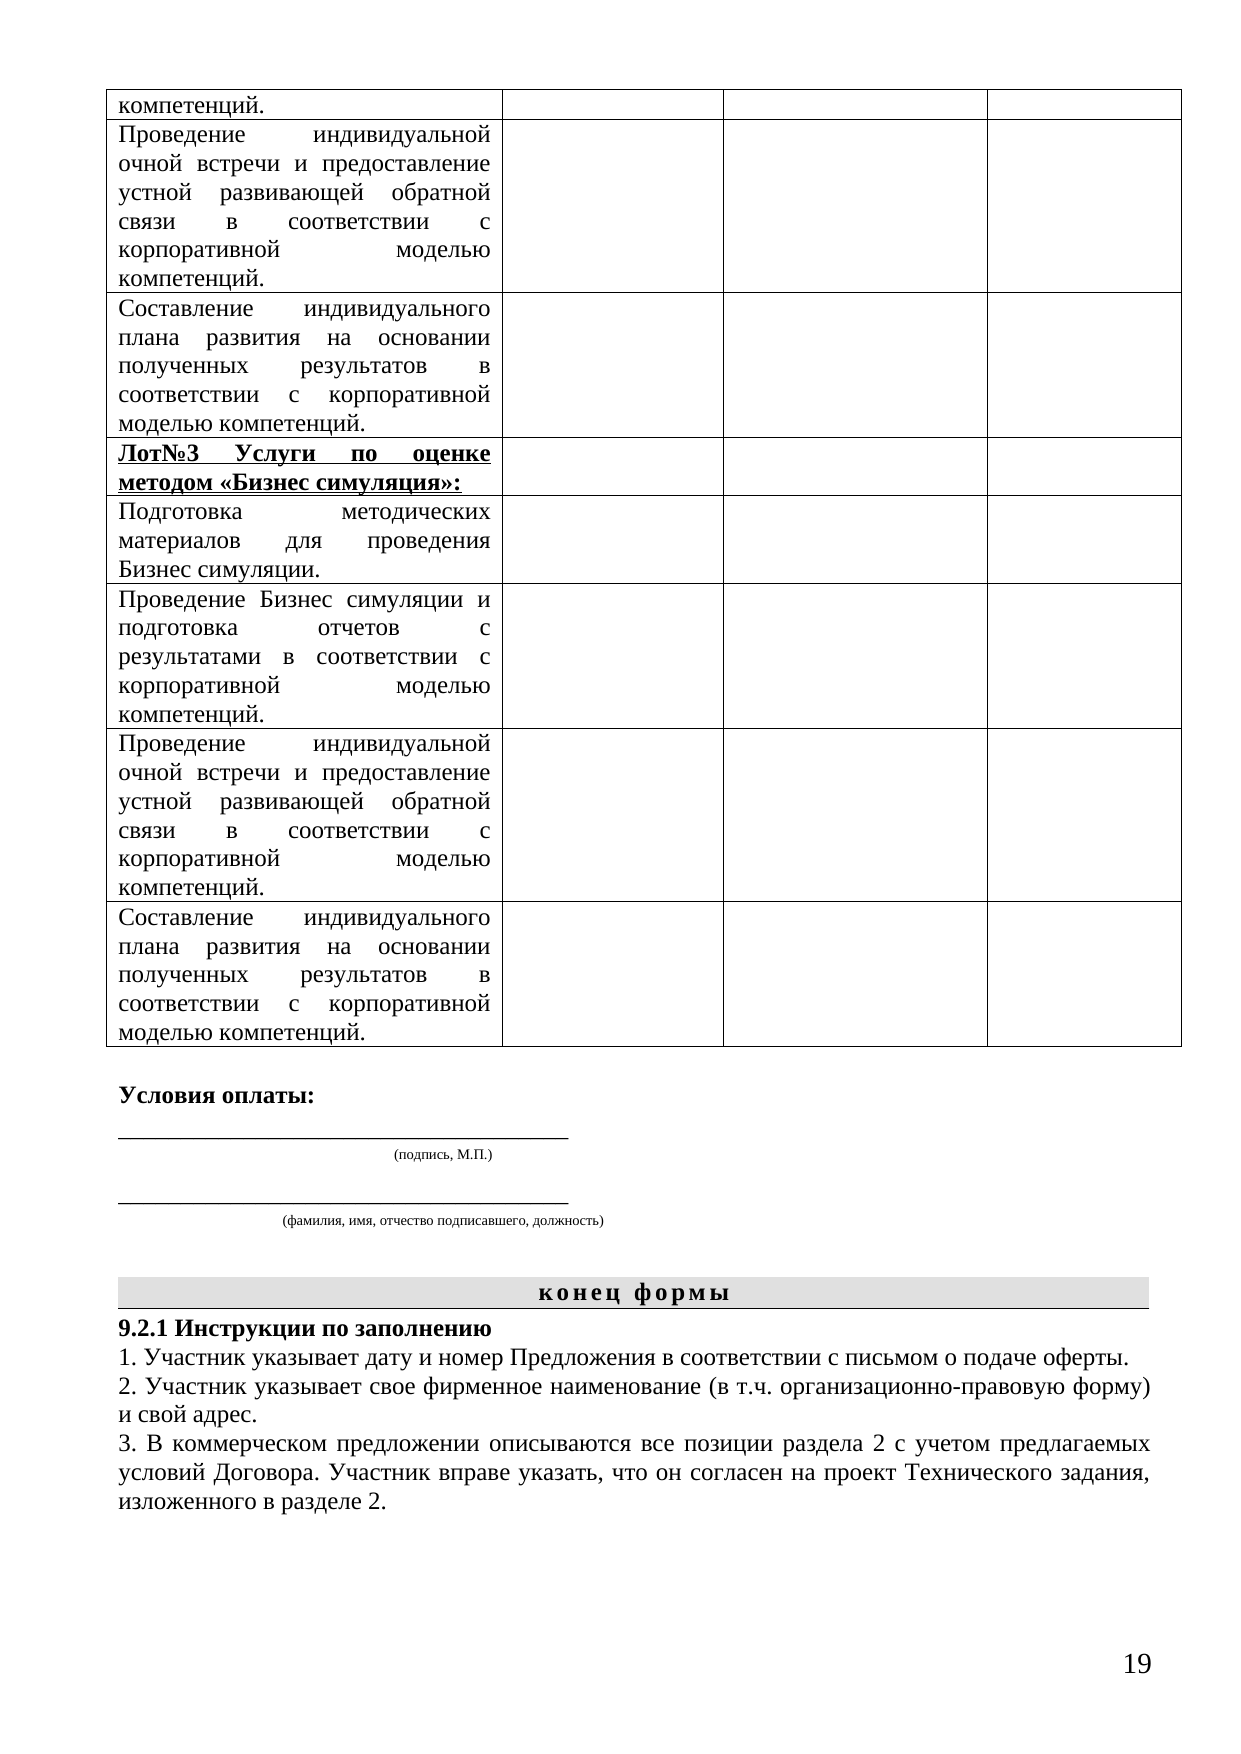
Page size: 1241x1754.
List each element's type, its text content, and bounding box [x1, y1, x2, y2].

table_cell [724, 120, 987, 292]
table_cell [724, 90, 987, 118]
table_cell [988, 120, 1181, 292]
table_cell [988, 584, 1181, 727]
table_cell [724, 729, 987, 901]
table_cell [503, 729, 723, 901]
text конец формы [118, 1277, 1149, 1308]
table_cell [503, 293, 723, 437]
text 2. Участник указывает свое фирменное наименование (в т.ч. организационно-правовую форму) и свой адрес. [118, 1371, 1152, 1428]
table_cell Составление индивидуального плана развития на основании полученных результатов в соответствии с корпоративной моделью компетенций. [107, 293, 502, 437]
table_cell Проведение индивидуальной очной встречи и предоставление устной развивающей обратной связи в соответствии с корпоративной моделью компетенций. [107, 120, 502, 292]
table_cell [503, 496, 723, 583]
table_cell [724, 584, 987, 727]
text ____________________________________ [118, 1113, 1152, 1141]
text 1. Участник указывает дату и номер Предложения в соответствии с письмом о подаче оферты. [118, 1342, 1152, 1371]
table_cell [988, 293, 1181, 437]
text ____________________________________ [118, 1178, 1152, 1207]
table_cell [724, 293, 987, 437]
table_cell [988, 90, 1181, 118]
table_cell [988, 902, 1181, 1046]
table_cell Проведение Бизнес симуляции и подготовка отчетов с результатами в соответствии с корпоративной моделью компетенций. [107, 584, 502, 727]
table_cell Лот№3 Услуги по оценке методом «Бизнес симуляция»: [107, 438, 502, 495]
table_cell [503, 90, 723, 118]
table_cell [724, 902, 987, 1046]
table_cell [503, 120, 723, 292]
table_cell [988, 438, 1181, 495]
text (подпись, М.П.) [118, 1146, 768, 1174]
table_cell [107, 90, 502, 118]
table_cell [988, 729, 1181, 901]
table_cell [503, 438, 723, 495]
text 3. В коммерческом предложении описываются все позиции раздела 2 с учетом предлагаемых условий Договора. Участник вправе указать, что он согласен на проект Технического задания, изложенного в разделе 2. [118, 1428, 1152, 1514]
table_cell [988, 496, 1181, 583]
table_cell [503, 902, 723, 1046]
table_cell [724, 438, 987, 495]
table_cell [503, 584, 723, 727]
text (фамилия, имя, отчество подписавшего, должность) [118, 1211, 768, 1240]
text 9.2.1 Инструкции по заполнению [118, 1313, 1152, 1342]
table_cell Составление индивидуального плана развития на основании полученных результатов в соответствии с корпоративной моделью компетенций. [107, 902, 502, 1046]
text Условия оплаты: [118, 1080, 1152, 1108]
table_cell Проведение индивидуальной очной встречи и предоставление устной развивающей обратной связи в соответствии с корпоративной моделью компетенций. [107, 729, 502, 901]
table_cell Подготовка методических материалов для проведения Бизнес симуляции. [107, 496, 502, 583]
table_cell [724, 496, 987, 583]
